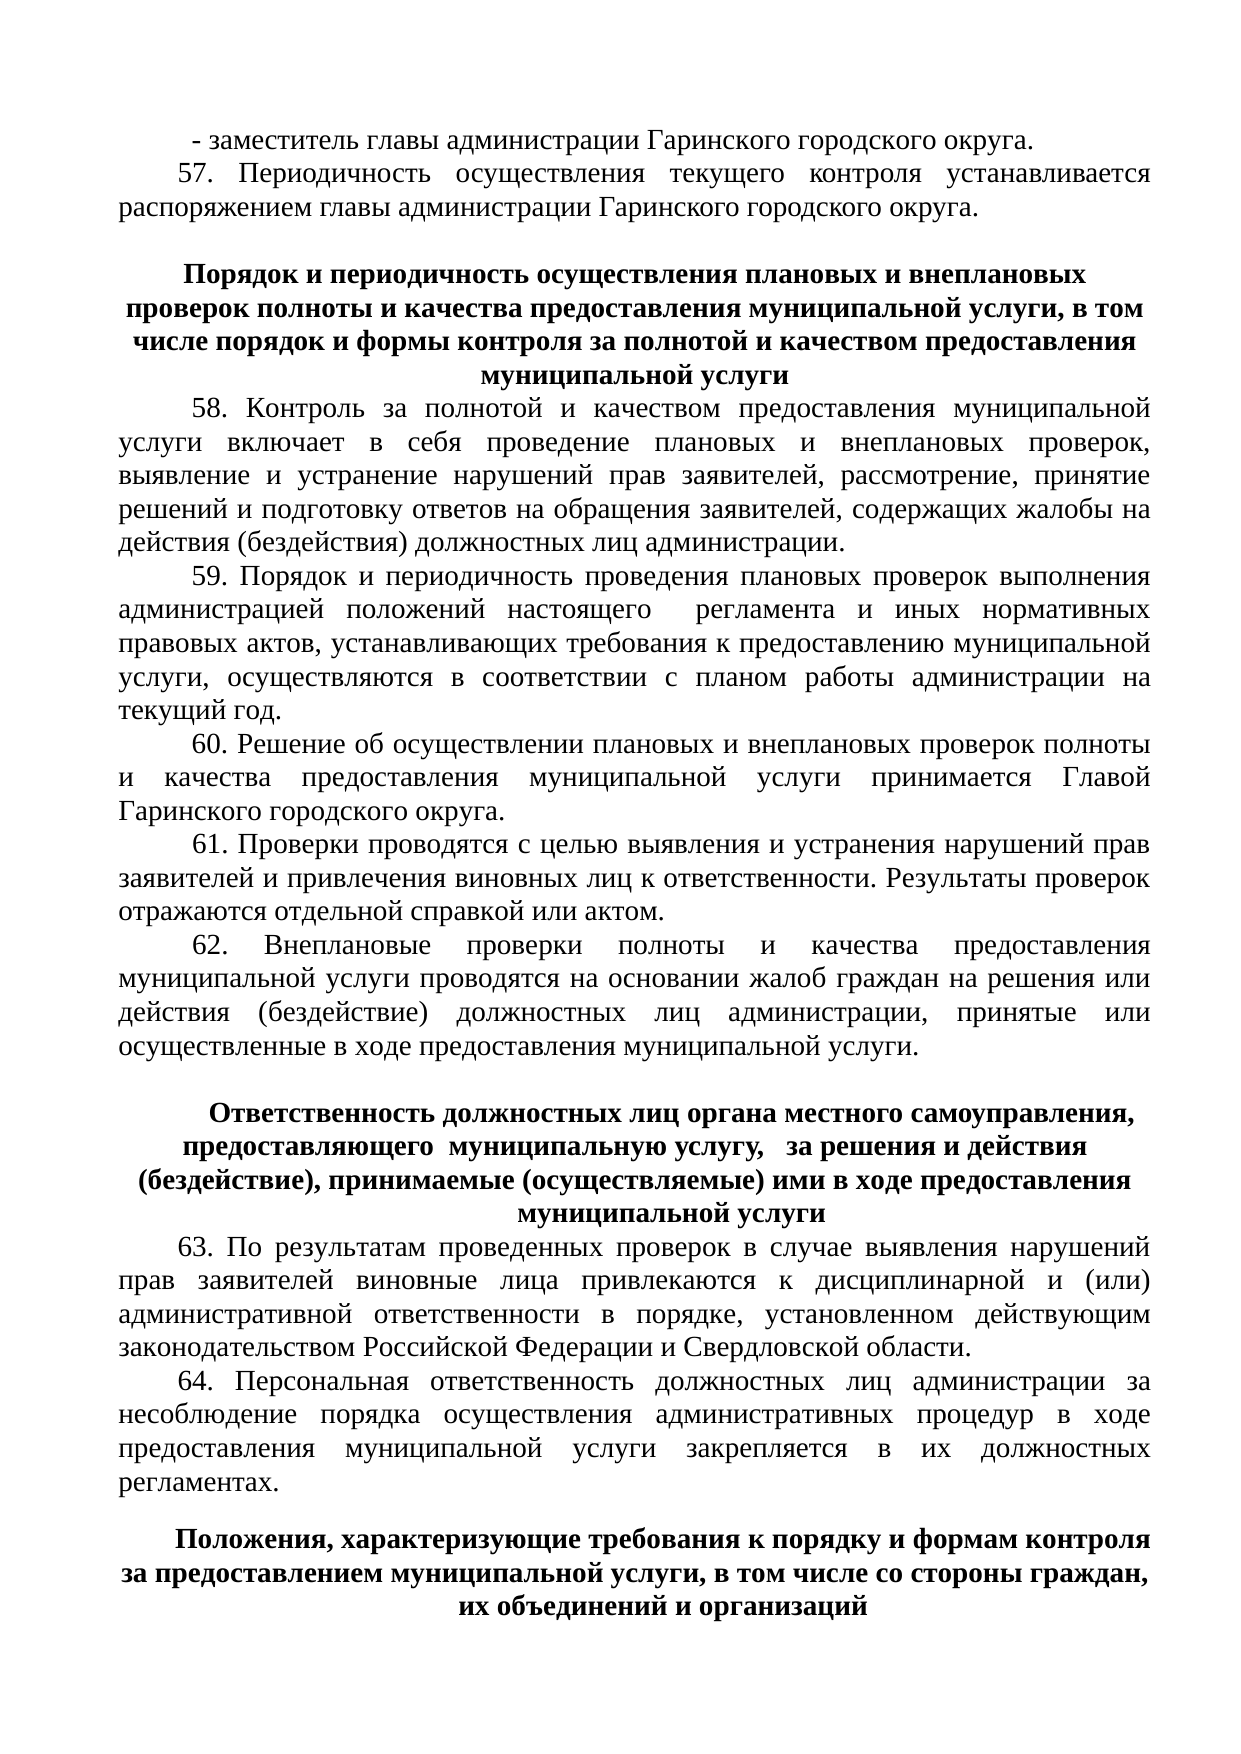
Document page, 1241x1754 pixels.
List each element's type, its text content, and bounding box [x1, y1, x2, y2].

text 64. Персональная ответственность должностных лиц администрации за несоблюдение порядка осуществления административных процедур в ходе предоставления муниципальной услуги закрепляется в их должностных регламентах. [118, 1363, 1152, 1497]
text 63. По результатам проведенных проверок в случае выявления нарушений прав заявителей виновные лица привлекаются к дисциплинарной и (или) административной ответственности в порядке, установленном действующим законодательством Российской Федерации и Свердловской области. [118, 1229, 1152, 1363]
text - заместитель главы администрации Гаринского городского округа. [118, 122, 1152, 156]
text 57. Периодичность осуществления текущего контроля устанавливается распоряжением главы администрации Гаринского городского округа. [118, 156, 1152, 223]
text 62. Внеплановые проверки полноты и качества предоставления муниципальной услуги проводятся на основании жалоб граждан на решения или действия (бездействие) должностных лиц администрации, принятые или осуществленные в ходе предоставления муниципальной услуги. [118, 927, 1152, 1061]
text их объединений и организаций [118, 1588, 1152, 1622]
text муниципальной услуги [118, 357, 1152, 390]
text 60. Решение об осуществлении плановых и внеплановых проверок полноты и качества предоставления муниципальной услуги принимается Главой Гаринского городского округа. [118, 726, 1152, 826]
text 61. Проверки проводятся с целью выявления и устранения нарушений прав заявителей и привлечения виновных лиц к ответственности. Результаты проверок отражаются отдельной справкой или актом. [118, 826, 1152, 927]
text муниципальной услуги [118, 1195, 1152, 1229]
text Ответственность должностных лиц органа местного самоуправления, предоставляющего муниципальную услугу, за решения и действия (бездействие), принимаемые (осуществляемые) ими в ходе предоставления [118, 1095, 1152, 1195]
text Положения, характеризующие требования к порядку и формам контроля за предоставлением муниципальной услуги, в том числе со стороны граждан, [118, 1521, 1152, 1588]
text 59. Порядок и периодичность проведения плановых проверок выполнения администрацией положений настоящего регламента и иных нормативных правовых актов, устанавливающих требования к предоставлению муниципальной услуги, осуществляются в соответствии с планом работы администрации на текущий год. [118, 558, 1152, 726]
text 58. Контроль за полнотой и качеством предоставления муниципальной услуги включает в себя проведение плановых и внеплановых проверок, выявление и устранение нарушений прав заявителей, рассмотрение, принятие решений и подготовку ответов на обращения заявителей, содержащих жалобы на действия (бездействия) должностных лиц администрации. [118, 390, 1152, 558]
text Порядок и периодичность осуществления плановых и внеплановых проверок полноты и качества предоставления муниципальной услуги, в том числе порядок и формы контроля за полнотой и качеством предоставления [118, 256, 1152, 357]
